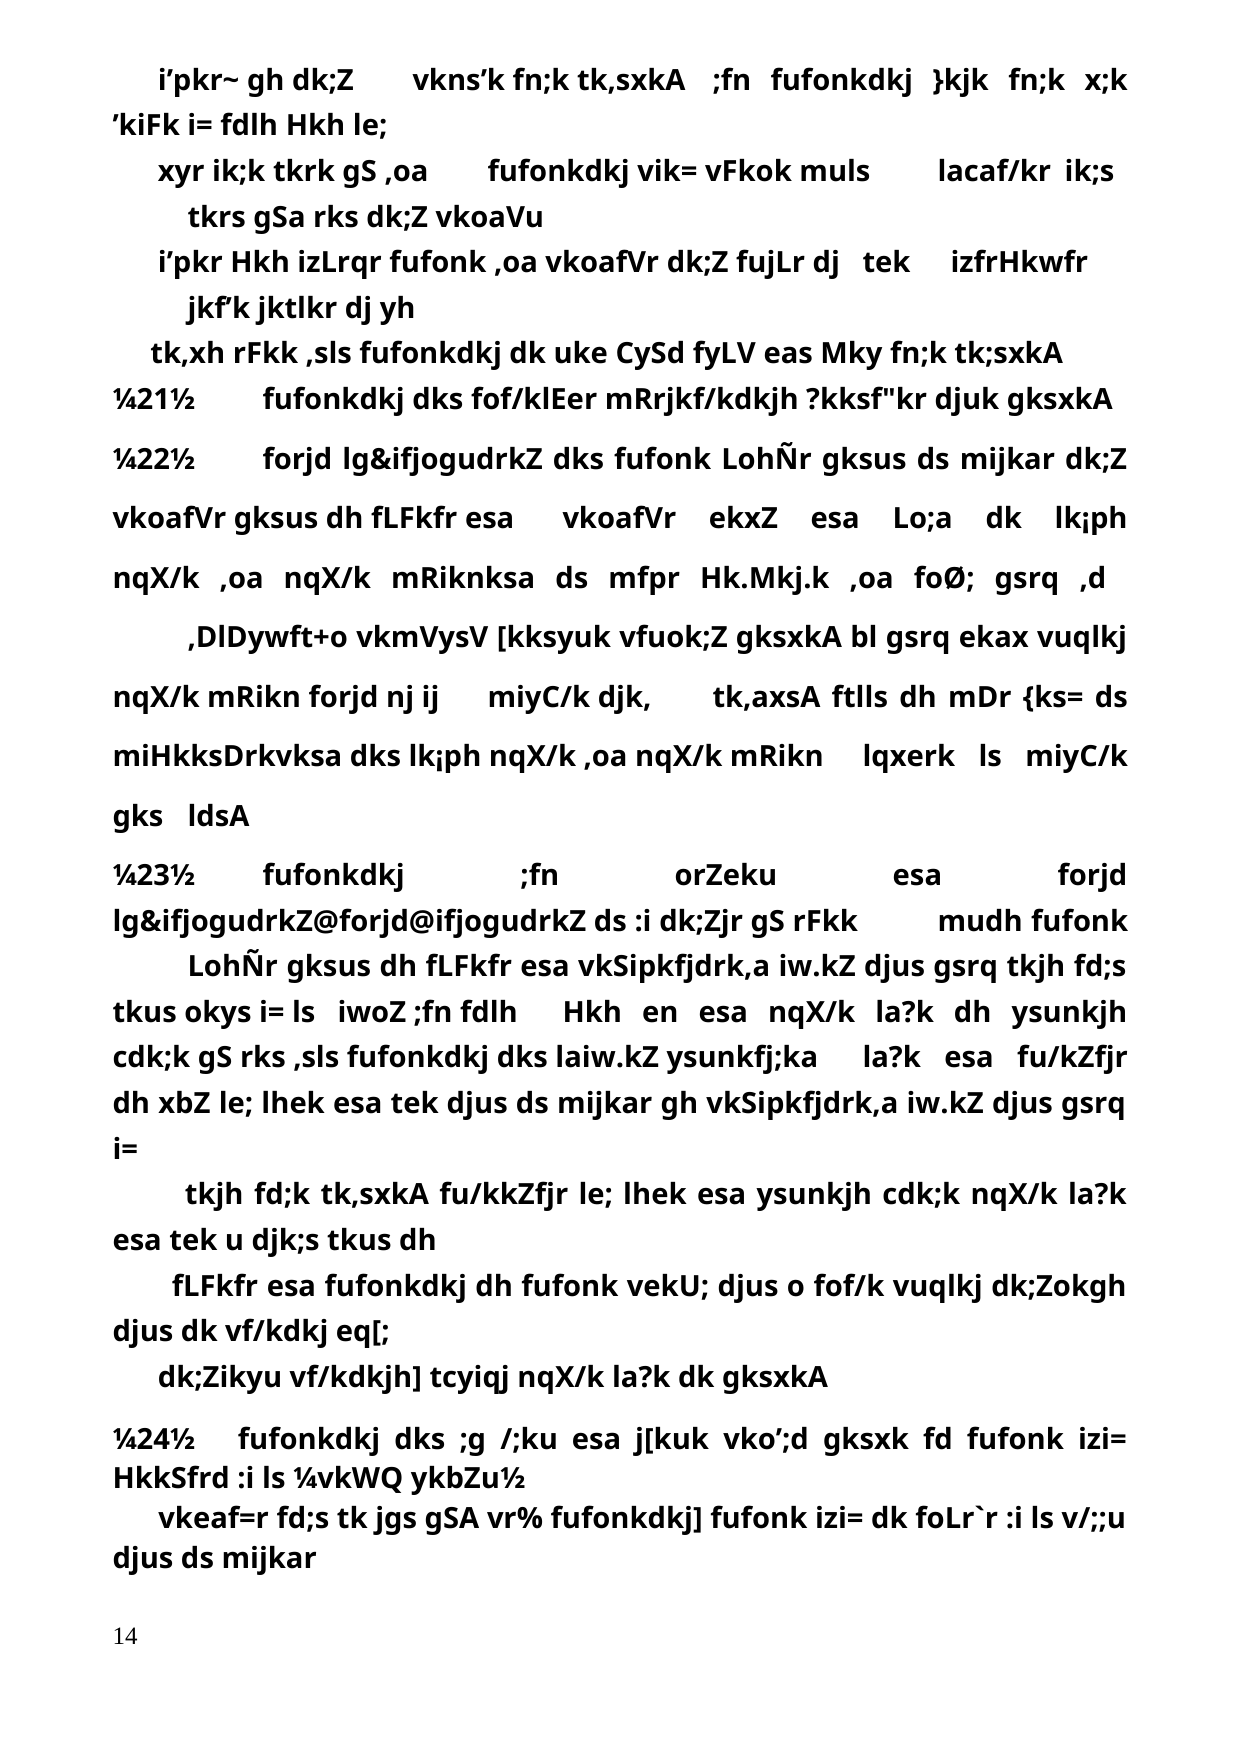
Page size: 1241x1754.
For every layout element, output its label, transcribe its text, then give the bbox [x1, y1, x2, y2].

text xyr ik;k tkrk gS ,oa fufonkdkj vik= vFkok muls lacaf/kr ik;s tkrs gSa rks dk;Z vkoaVu [112, 150, 1128, 236]
text tk,xh rFkk ,sls fufonkdkj dk uke CySd fyLV eas Mky fn;k tk;sxkA [112, 333, 1128, 372]
text ¼23½ fufonkdkj ;fn orZeku esa forjd lg&ifjogudrkZ@forjd@ifjogudrkZ ds :i dk;Zjr gS rFkk mudh fufonk LohÑr gksus dh fLFkfr esa vkSipkfjdrk,a iw.kZ djus gsrq tkjh fd;s tkus okys i= ls iwoZ ;fn fdlh Hkh en esa nqX/k la?k dh ysunkjh cdk;k gS rks ,sls fufonkdkj dks laiw.kZ ysunkfj;ka la?k esa fu/kZfjr dh xbZ le; lhek esa tek djus ds mijkar gh vkSipkfjdrk,a iw.kZ djus gsrq i= [112, 854, 1128, 1168]
text ¼22½ forjd lg&ifjogudrkZ dks fufonk LohÑr gksus ds mijkar dk;Z vkoafVr gksus dh fLFkfr esa vkoafVr ekxZ esa Lo;a dk lk¡ph nqX/k ,oa nqX/k mRiknksa ds mfpr Hk.Mkj.k ,oa foØ; gsrq ,d ,DlDywft+o vkmVysV [kksyuk vfuok;Z gksxkA bl gsrq ekax vuqlkj nqX/k mRikn forjd nj ij miyC/k djk, tk,axsA ftlls dh mDr {ks= ds miHkksDrkvksa dks lk¡ph nqX/k ,oa nqX/k mRikn lqxerk ls miyC/k gks ldsA [112, 438, 1128, 834]
text i’pkr~ gh dk;Z vkns’k fn;k tk,sxkA ;fn fufonkdkj }kjk fn;k x;k ’kiFk i= fdlh Hkh le; [112, 59, 1128, 144]
text tkjh fd;k tk,sxkA fu/kkZfjr le; lhek esa ysunkjh cdk;k nqX/k la?k esa tek u djk;s tkus dh [112, 1174, 1128, 1259]
text fLFkfr esa fufonkdkj dh fufonk vekU; djus o fof/k vuqlkj dk;Zokgh djus dk vf/kdkj eq[; [112, 1265, 1128, 1350]
text ¼21½ fufonkdkj dks fof/klEer mRrjkf/kdkjh ?kksf"kr djuk gksxkA [112, 378, 1128, 418]
text dk;Zikyu vf/kdkjh] tcyiqj nqX/k la?k dk gksxkA [112, 1356, 1128, 1396]
text vkeaf=r fd;s tk jgs gSA vr% fufonkdkj] fufonk izi= dk foLr`r :i ls v/;;u djus ds mijkar [112, 1497, 1128, 1577]
text ¼24½ fufonkdkj dks ;g /;ku esa j[kuk vko’;d gksxk fd fufonk izi= HkkSfrd :i ls ¼vkWQ ykbZu½ [112, 1418, 1128, 1497]
text i’pkr Hkh izLrqr fufonk ,oa vkoafVr dk;Z fujLr dj tek izfrHkwfr jkf’k jktlkr dj yh [112, 242, 1128, 327]
